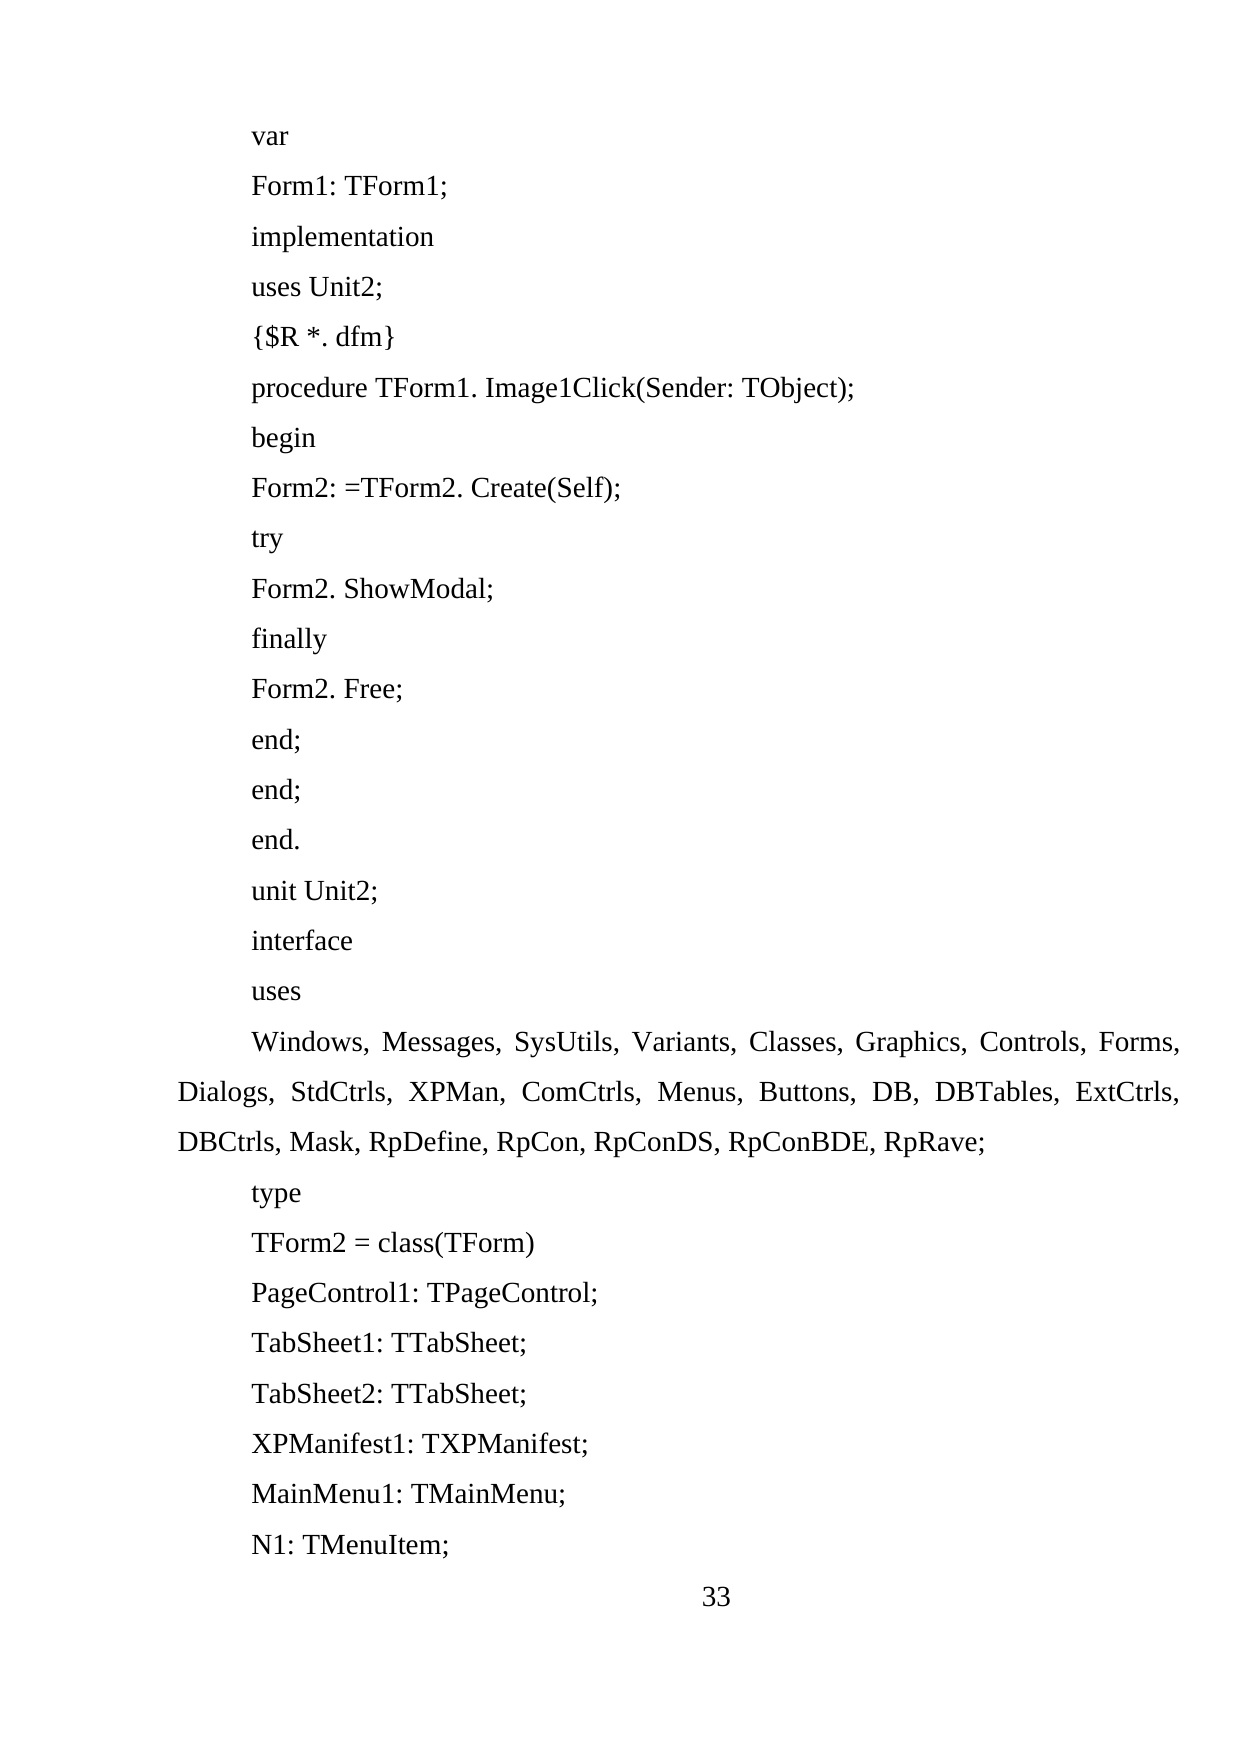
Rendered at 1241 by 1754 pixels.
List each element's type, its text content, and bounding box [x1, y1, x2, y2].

text finally [177, 621, 1181, 655]
text type [177, 1175, 1181, 1208]
text interface [177, 923, 1181, 957]
text try [177, 521, 1181, 554]
text uses [177, 973, 1181, 1007]
text Form2. ShowModal; [177, 571, 1181, 604]
text TabSheet1: TTabSheet; [177, 1326, 1181, 1359]
text Form1: TForm1; [177, 168, 1181, 202]
text Form2. Free; [177, 672, 1181, 705]
text {$R *. dfm} [177, 319, 1181, 353]
text Windows, Messages, SysUtils, Variants, Classes, Graphics, Controls, Forms, Dialogs, StdCtrls, XPMan, ComCtrls, Menus, Buttons, DB, DBTables, ExtCtrls, DBCtrls, Mask, RpDefine, RpCon, RpConDS, RpConBDE, RpRave; [177, 1024, 1181, 1158]
text TForm2 = class(TForm) [177, 1225, 1181, 1258]
text unit Unit2; [177, 873, 1181, 906]
text uses Unit2; [177, 269, 1181, 303]
text XPManifest1: TXPManifest; [177, 1426, 1181, 1460]
text TabSheet2: TTabSheet; [177, 1376, 1181, 1409]
text N1: TMenuItem; [177, 1527, 1181, 1560]
text begin [177, 420, 1181, 453]
text var [177, 118, 1181, 152]
text procedure TForm1. Image1Click(Sender: TObject); [177, 370, 1181, 403]
text end. [177, 822, 1181, 856]
text MainMenu1: TMainMenu; [177, 1477, 1181, 1510]
text implementation [177, 219, 1181, 252]
text end; [177, 722, 1181, 755]
text PageControl1: TPageControl; [177, 1275, 1181, 1309]
text end; [177, 772, 1181, 806]
text Form2: =TForm2. Create(Self); [177, 470, 1181, 504]
